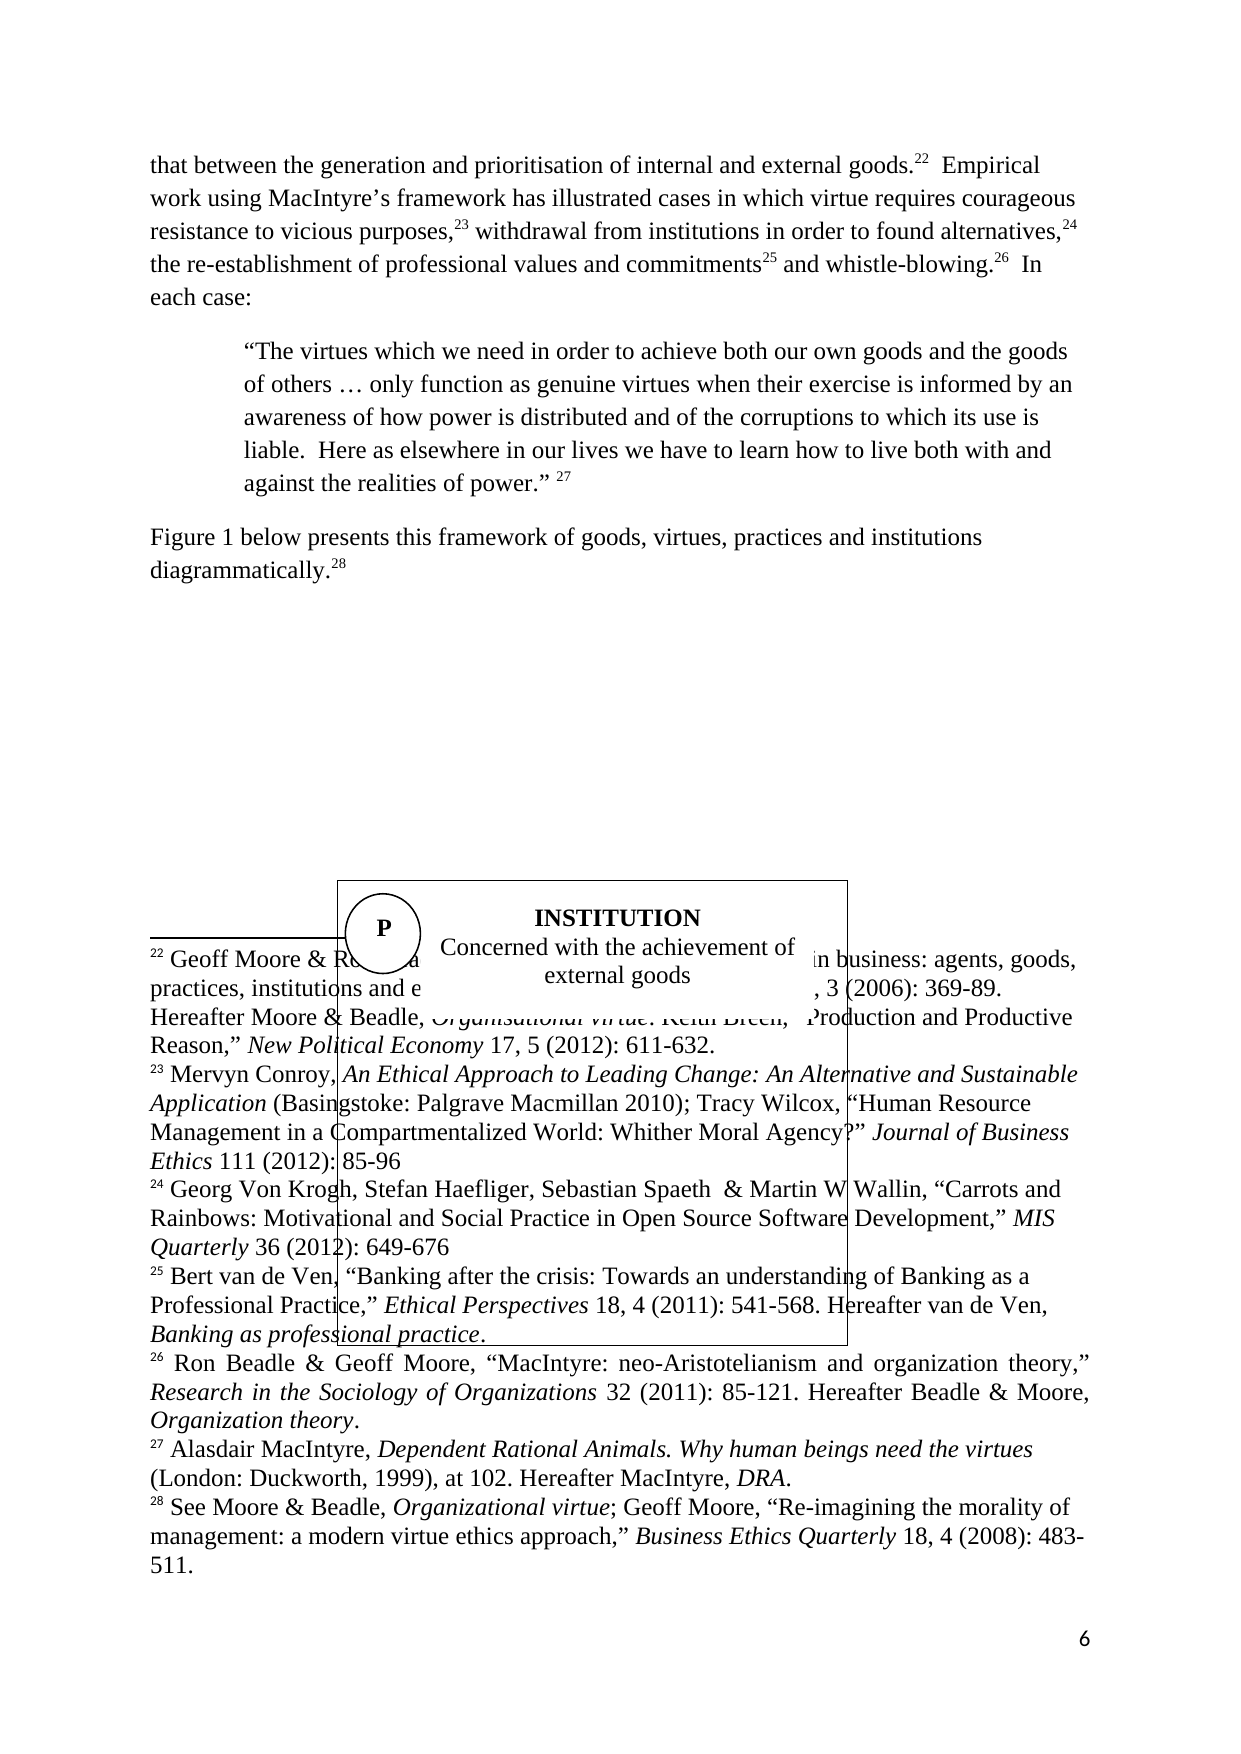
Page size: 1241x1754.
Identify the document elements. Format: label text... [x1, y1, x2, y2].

text Figure 1 below presents this framework of goods, virtues, practices and institutions diagrammatically. [150, 522, 1090, 584]
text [150, 150, 1090, 311]
text “The virtues which we need in order to achieve both our own goods and the goods of others … only function as genuine virtues when their exercise is informed by an awareness of how power is distributed and of the corruptions to which its use is liable. Here as elsewhere in our lives we have to learn how to live both with and against the realities of power.” [244, 336, 1090, 497]
